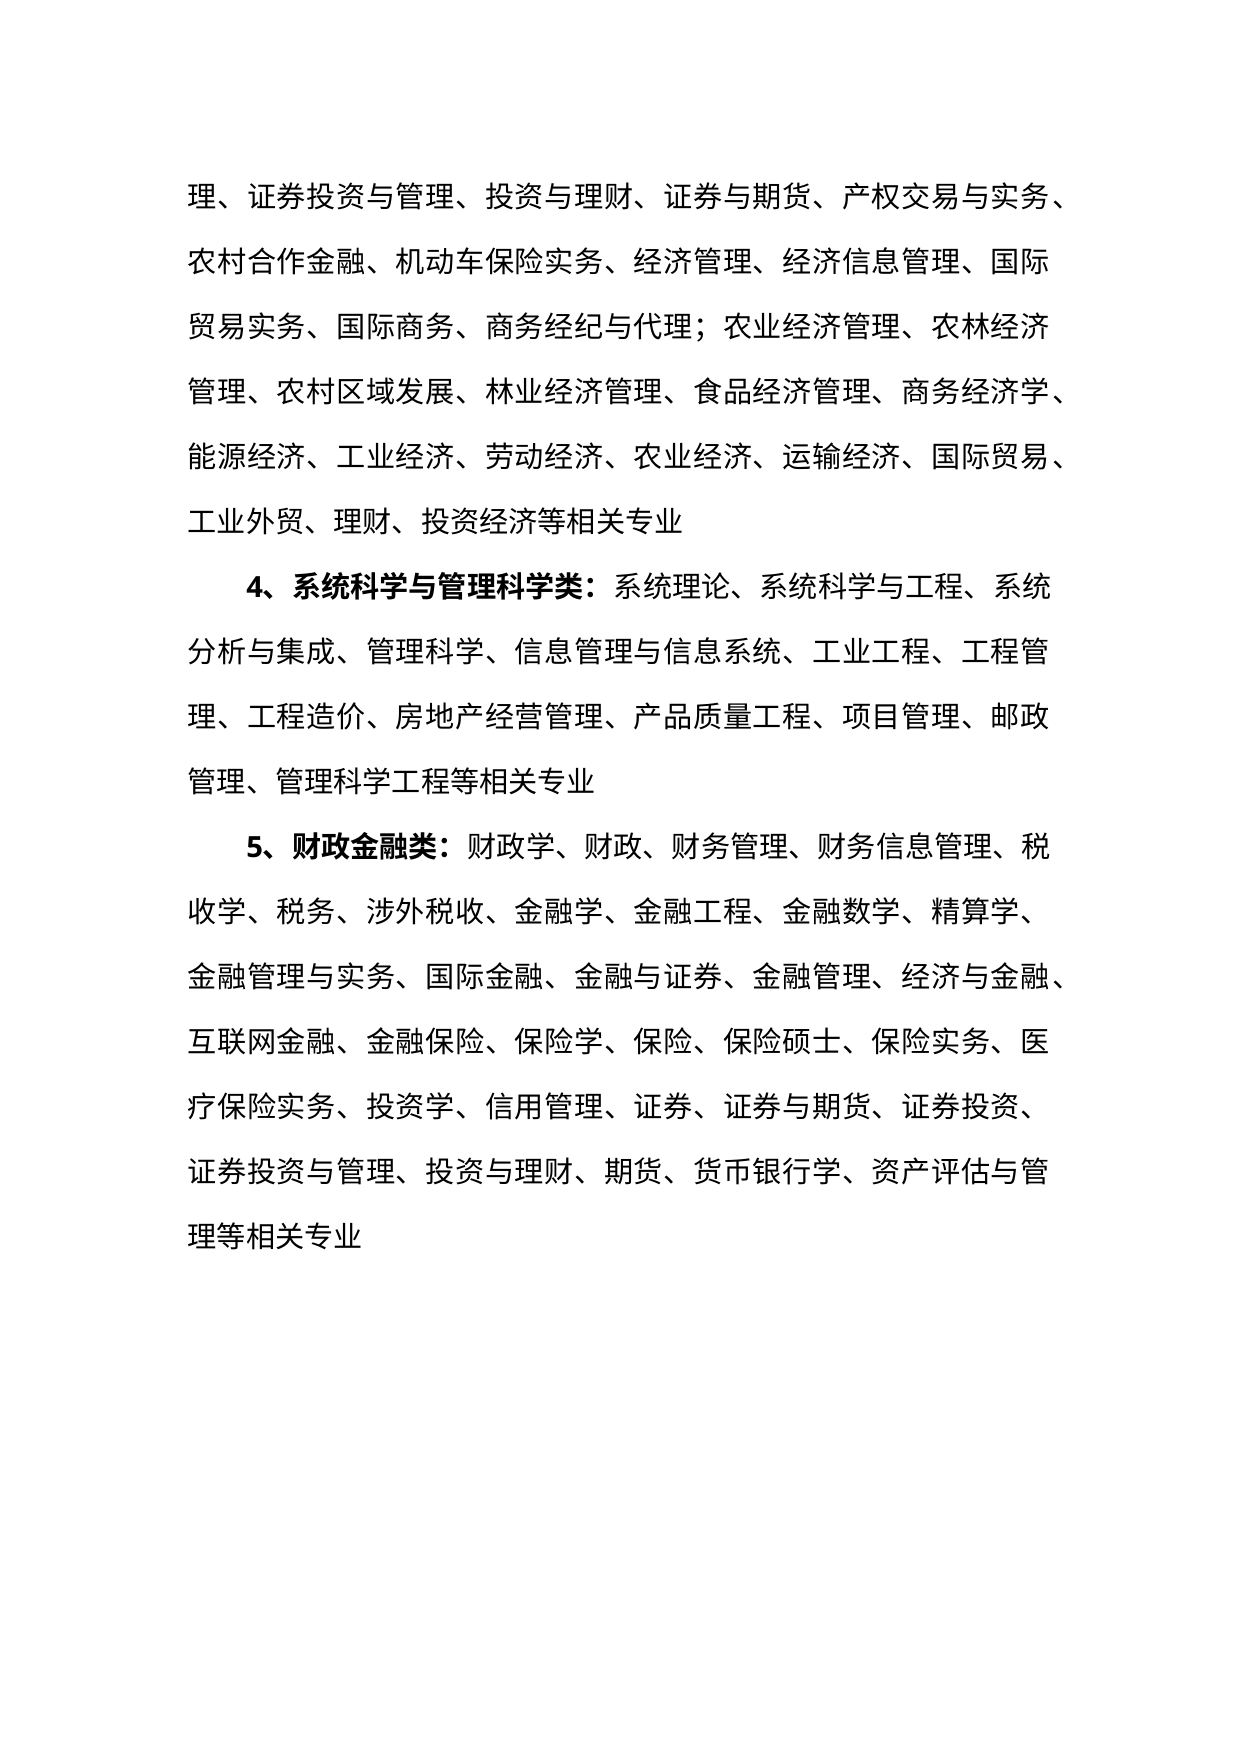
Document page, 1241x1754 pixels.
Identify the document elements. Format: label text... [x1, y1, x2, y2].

text 4、系统科学与管理科学类：系统理论、系统科学与工程、系统分析与集成、管理科学、信息管理与信息系统、工业工程、工程管理、工程造价、房地产经营管理、产品质量工程、项目管理、邮政管理、管理科学工程等相关专业 [187, 552, 1053, 812]
text 5、财政金融类：财政学、财政、财务管理、财务信息管理、税收学、税务、涉外税收、金融学、金融工程、金融数学、精算学、金融管理与实务、国际金融、金融与证券、金融管理、经济与金融、互联网金融、金融保险、保险学、保险、保险硕士、保险实务、医疗保险实务、投资学、信用管理、证券、证券与期货、证券投资、证券投资与管理、投资与理财、期货、货币银行学、资产评估与管理等相关专业 [187, 812, 1053, 1267]
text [187, 162, 1053, 552]
